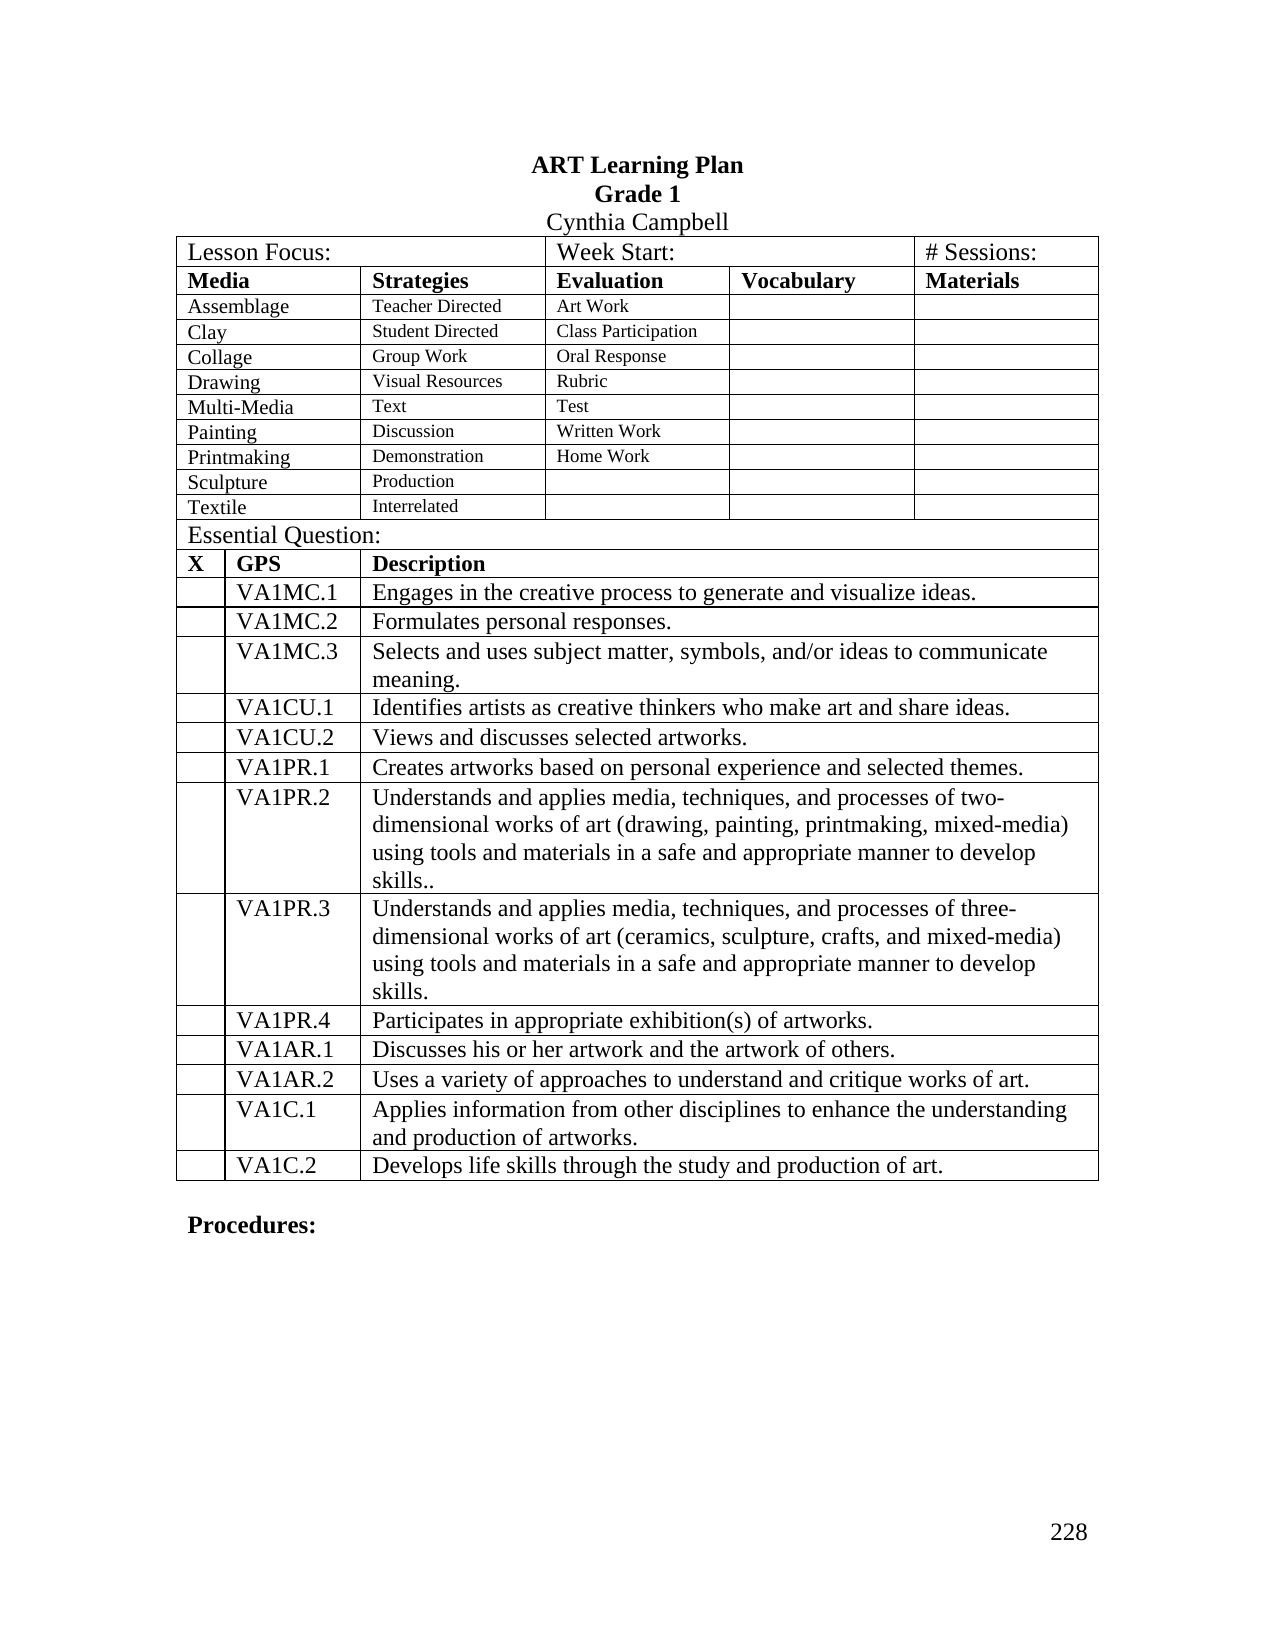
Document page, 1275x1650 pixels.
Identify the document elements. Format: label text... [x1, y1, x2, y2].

table_cell Uses a variety of approaches to understand and critique works of art. [361, 1065, 1098, 1094]
table_cell Clay [177, 320, 360, 344]
table_cell VA1CU.2 [226, 723, 360, 752]
table_cell Engages in the creative process to generate and visualize ideas. [361, 578, 1098, 606]
table_cell VA1PR.3 [226, 894, 360, 1005]
table_cell Discusses his or her artwork and the artwork of others. [361, 1036, 1098, 1064]
table_cell [730, 370, 914, 394]
table_cell Sculpture [177, 470, 360, 494]
table_cell [730, 445, 914, 469]
table_cell X [177, 550, 224, 577]
text ART Learning Plan [187, 150, 1087, 179]
table_cell VA1PR.2 [226, 783, 360, 893]
table_cell Materials [915, 267, 1098, 293]
text Procedures: [187, 1210, 1087, 1239]
table_cell Vocabulary [730, 267, 914, 293]
table_cell Essential Question: [177, 520, 1098, 549]
table_cell GPS [226, 550, 360, 577]
table_header # Sessions: [915, 237, 1098, 266]
table_cell [915, 320, 1098, 344]
table_cell Strategies [361, 267, 545, 293]
table_cell [177, 1036, 224, 1064]
table_cell Formulates personal responses. [361, 608, 1098, 636]
table_cell Understands and applies media, techniques, and processes of three-dimensional works of art (ceramics, sculpture, crafts, and mixed-media) using tools and materials in a safe and appropriate manner to develop skills. [361, 894, 1098, 1005]
table_cell Oral Response [546, 345, 729, 369]
table_cell Multi-Media [177, 395, 360, 419]
table_cell [915, 495, 1098, 519]
table_cell VA1AR.1 [226, 1036, 360, 1064]
table_cell VA1C.1 [226, 1095, 360, 1150]
table_cell Collage [177, 345, 360, 369]
table_cell [177, 637, 224, 692]
table_cell VA1MC.3 [226, 637, 360, 692]
table_cell [730, 345, 914, 369]
table_cell [177, 1095, 224, 1150]
table_cell Participates in appropriate exhibition(s) of artworks. [361, 1006, 1098, 1034]
table_cell [177, 723, 224, 752]
table_cell Description [361, 550, 1098, 577]
table_cell [730, 395, 914, 419]
table_cell VA1PR.1 [226, 753, 360, 782]
table_cell Textile [177, 495, 360, 519]
table_cell Painting [177, 420, 360, 444]
table_cell [177, 1065, 224, 1094]
table_cell [546, 495, 729, 519]
table_cell Develops life skills through the study and production of art. [361, 1151, 1098, 1180]
table_cell VA1MC.1 [226, 578, 360, 606]
table_cell [915, 470, 1098, 494]
text Cynthia Campbell [187, 207, 1087, 236]
table_cell Teacher Directed [361, 295, 545, 318]
table_cell [915, 295, 1098, 318]
table_cell Home Work [546, 445, 729, 469]
table_cell Class Participation [546, 320, 729, 344]
table_cell Student Directed [361, 320, 545, 344]
table_cell [915, 395, 1098, 419]
table_cell Demonstration [361, 445, 545, 469]
table_cell [915, 420, 1098, 444]
table_cell Applies information from other disciplines to enhance the understanding and production of artworks. [361, 1095, 1098, 1150]
table_cell Creates artworks based on personal experience and selected themes. [361, 753, 1098, 782]
table_cell Art Work [546, 295, 729, 318]
table_cell [915, 445, 1098, 469]
table_cell VA1MC.2 [226, 608, 360, 636]
table_cell Evaluation [546, 267, 729, 293]
table_cell Test [546, 395, 729, 419]
table_cell Views and discusses selected artworks. [361, 723, 1098, 752]
table_cell Discussion [361, 420, 545, 444]
table_header Lesson Focus: [177, 237, 545, 266]
table_cell Media [177, 267, 360, 293]
table_cell [177, 753, 224, 782]
table_cell Understands and applies media, techniques, and processes of two-dimensional works of art (drawing, painting, printmaking, mixed-media) using tools and materials in a safe and appropriate manner to develop skills.. [361, 783, 1098, 893]
text Grade 1 [187, 179, 1087, 207]
table_cell [730, 295, 914, 318]
table_cell [730, 495, 914, 519]
table_cell [730, 320, 914, 344]
table_cell Selects and uses subject matter, symbols, and/or ideas to communicate meaning. [361, 637, 1098, 692]
table_cell Identifies artists as creative thinkers who make art and share ideas. [361, 694, 1098, 722]
table_cell [730, 420, 914, 444]
table_cell Group Work [361, 345, 545, 369]
table_cell Text [361, 395, 545, 419]
table_cell [177, 1006, 224, 1034]
table_cell Interrelated [361, 495, 545, 519]
table_cell [546, 470, 729, 494]
table_header Week Start: [546, 237, 914, 266]
table_cell [915, 345, 1098, 369]
table_cell Visual Resources [361, 370, 545, 394]
table_cell Assemblage [177, 295, 360, 318]
table_cell Rubric [546, 370, 729, 394]
table_cell [177, 783, 224, 893]
table_cell VA1AR.2 [226, 1065, 360, 1094]
table_cell [177, 1151, 224, 1180]
table_cell [177, 694, 224, 722]
table_cell Printmaking [177, 445, 360, 469]
table_cell VA1PR.4 [226, 1006, 360, 1034]
table_cell Drawing [177, 370, 360, 394]
table_cell [177, 608, 224, 636]
table_cell Written Work [546, 420, 729, 444]
table_cell [177, 578, 224, 606]
table_cell [915, 370, 1098, 394]
table_cell [730, 470, 914, 494]
table_cell VA1CU.1 [226, 694, 360, 722]
table_cell [177, 894, 224, 1005]
table_cell Production [361, 470, 545, 494]
table_cell VA1C.2 [226, 1151, 360, 1180]
